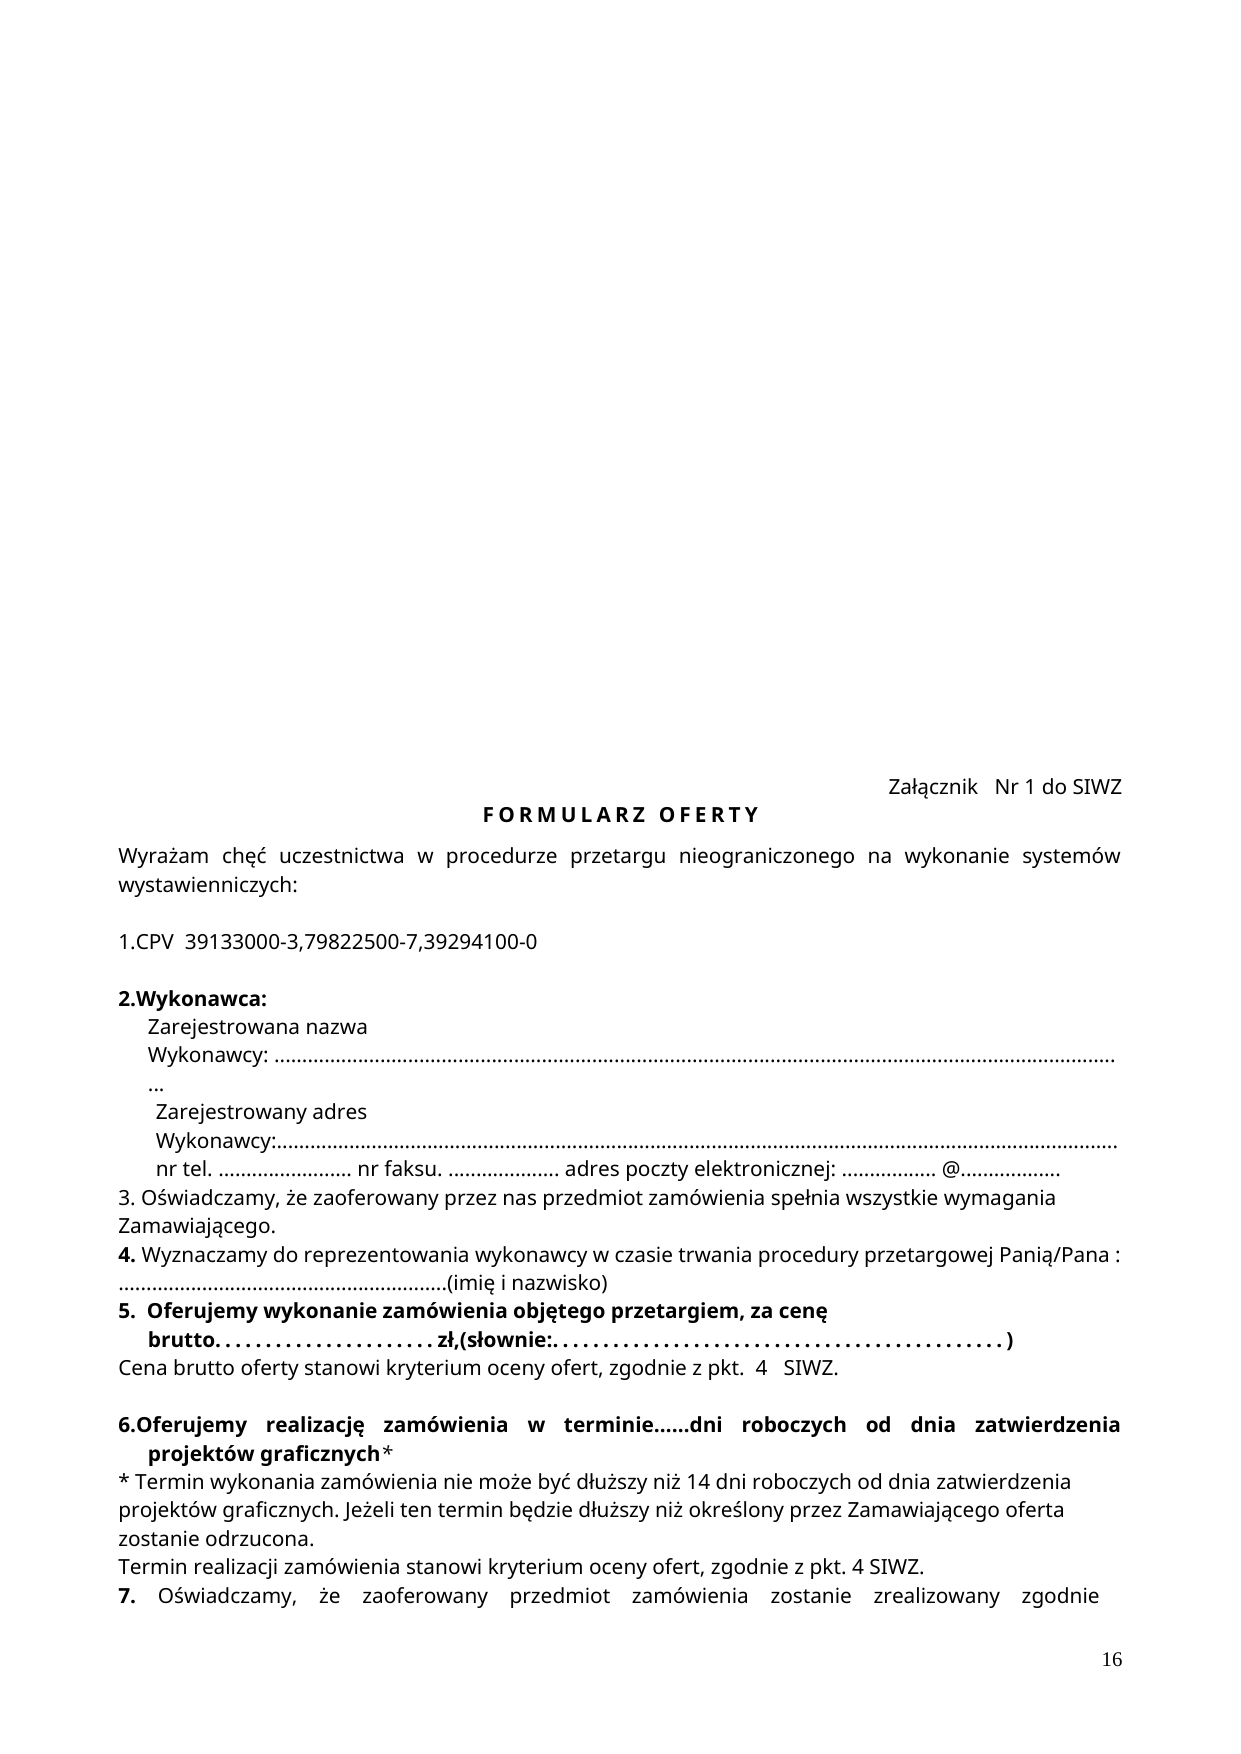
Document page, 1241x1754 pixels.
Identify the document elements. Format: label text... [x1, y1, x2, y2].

text 5. Oferujemy wykonanie zamówienia objętego przetargiem, za cenę brutto......................zł,(słownie:.............................................) [118, 1297, 1122, 1353]
text Termin realizacji zamówienia stanowi kryterium oceny ofert, zgodnie z pkt. 4 SIWZ. [118, 1552, 1122, 1581]
text Załącznik Nr 1 do SIWZ [118, 772, 1122, 801]
text * Termin wykonania zamówienia nie może być dłuższy niż 14 dni roboczych od dnia zatwierdzenia projektów graficznych. Jeżeli ten termin będzie dłuższy niż określony przez Zamawiającego oferta zostanie odrzucona. [118, 1467, 1122, 1552]
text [118, 1581, 1122, 1609]
text FORMULARZ OFERTY [118, 801, 1122, 829]
text 3. Oświadczamy, że zaoferowany przez nas przedmiot zamówienia spełnia wszystkie wymagania Zamawiającego. [118, 1183, 1122, 1240]
text 6.Oferujemy realizację zamówienia w terminie……dni roboczych od dnia zatwierdzenia projektów graficznych* [118, 1410, 1122, 1467]
text 1.CPV 39133000-3,79822500-7,39294100-0 [118, 927, 1122, 955]
text Wyrażam chęć uczestnictwa w procedurze przetargu nieograniczonego na wykonanie systemów wystawienniczych: [118, 842, 1122, 898]
text Zarejestrowany adres Wykonawcy:.......................................................................................................................................................nr tel. ........................ nr faksu. .................... adres poczty elektronicznej: ................. @.................. [156, 1097, 1122, 1183]
text Zarejestrowana nazwa Wykonawcy: .......................................................................................................................................................... [148, 1012, 1122, 1097]
text Cena brutto oferty stanowi kryterium oceny ofert, zgodnie z pkt. 4 SIWZ. [118, 1353, 1122, 1382]
text 2.Wykonawca: [118, 984, 1122, 1012]
text 4. Wyznaczamy do reprezentowania wykonawcy w czasie trwania procedury przetargowej Panią/Pana : ...........................................................(imię i nazwisko) [118, 1240, 1122, 1297]
